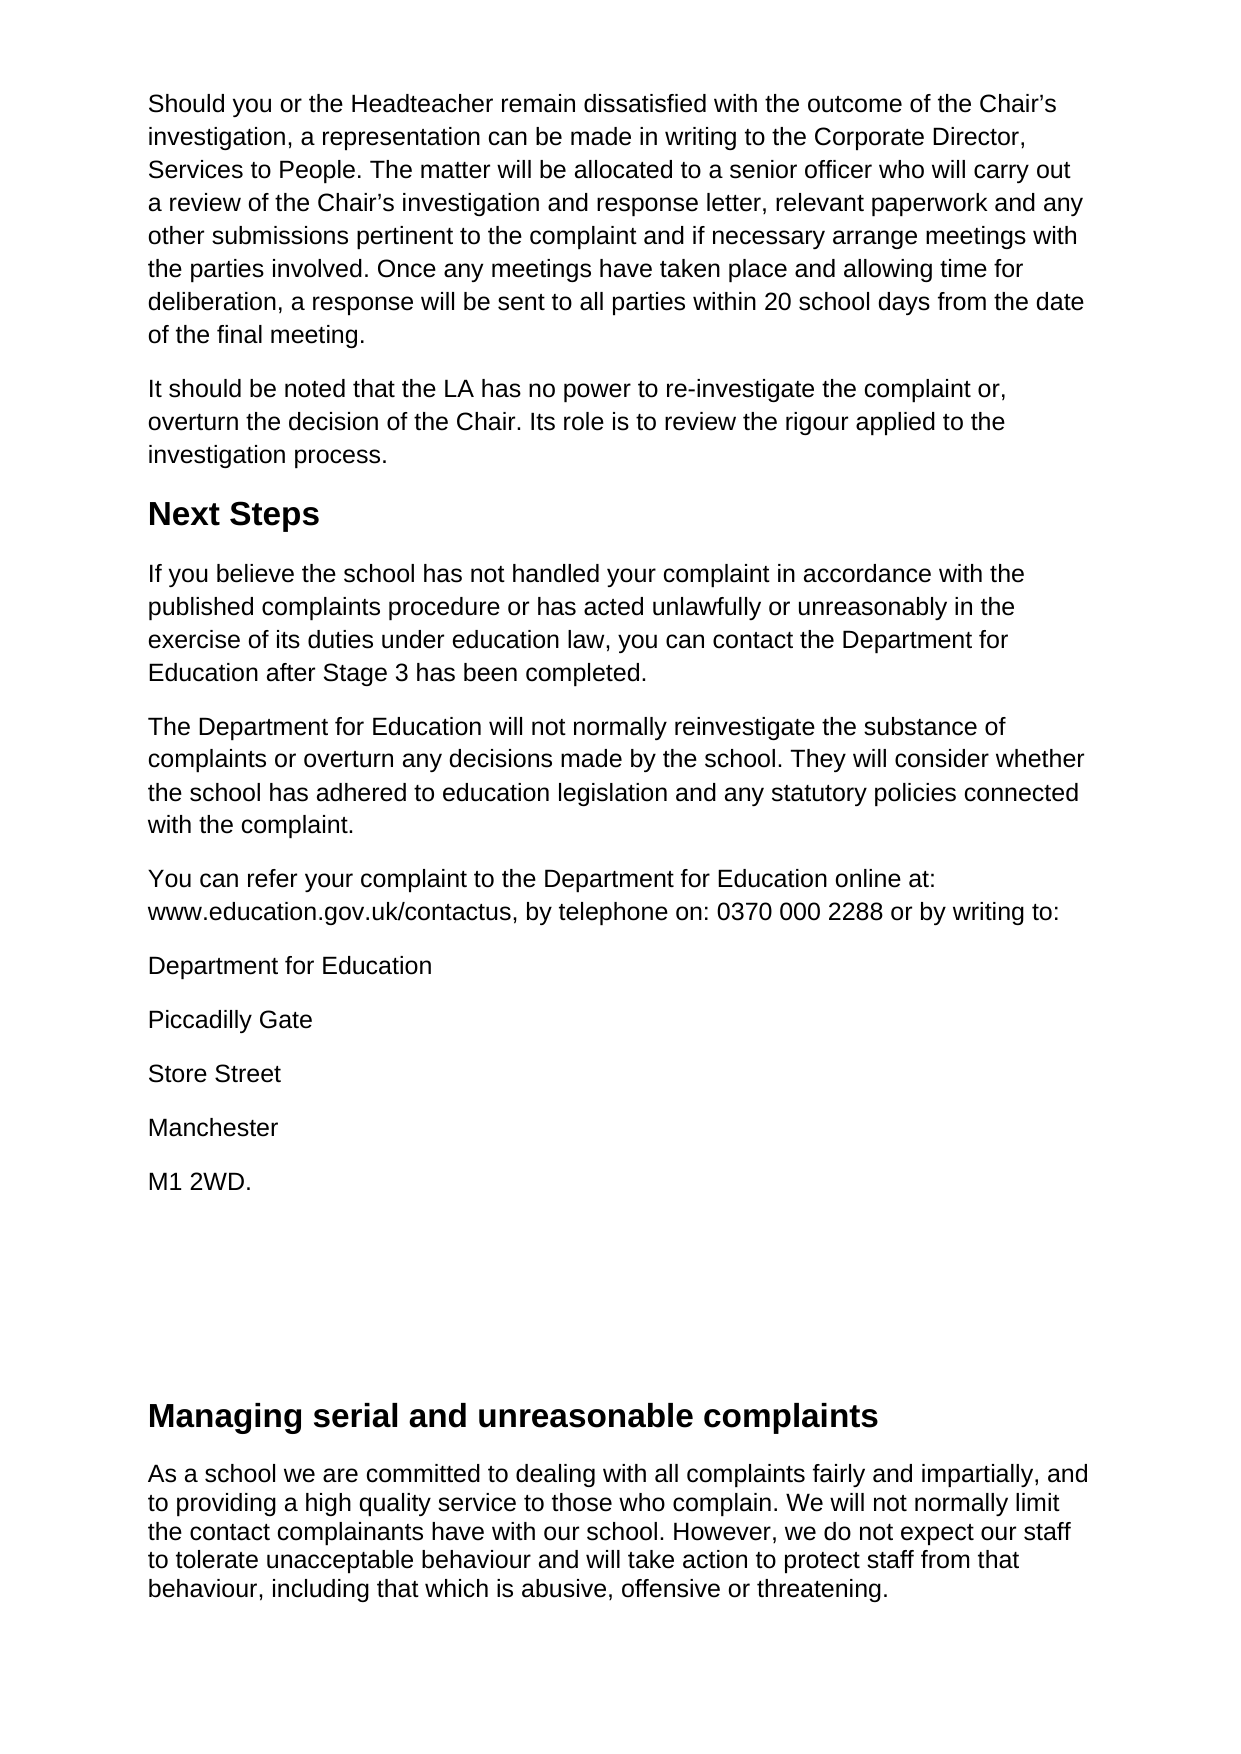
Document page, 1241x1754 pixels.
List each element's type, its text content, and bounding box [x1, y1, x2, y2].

text Department for Education [148, 951, 1090, 980]
text Next Steps [148, 493, 1090, 532]
text M1 2WD. [148, 1167, 1090, 1195]
text The Department for Education will not normally reinvestigate the substance of complaints or overturn any decisions made by the school. They will consider whether the school has adhered to education legislation and any statutory policies connected with the complaint. [148, 711, 1090, 839]
text As a school we are committed to dealing with all complaints fairly and impartially, and to providing a high quality service to those who complain. We will not normally limit the contact complainants have with our school. However, we do not expect our staff to tolerate unacceptable behaviour and will take action to protect staff from that behaviour, including that which is abusive, offensive or threatening. [148, 1459, 1090, 1603]
text Managing serial and unreasonable complaints [148, 1396, 1090, 1434]
text Should you or the Headteacher remain dissatisfied with the outcome of the Chair’s investigation, a representation can be made in writing to the Corporate Director, Services to People. The matter will be allocated to a senior officer who will carry out a review of the Chair’s investigation and response letter, relevant paperwork and any other submissions pertinent to the complaint and if necessary arrange meetings with the parties involved. Once any meetings have taken place and allowing time for deliberation, a response will be sent to all parties within 20 school days from the date of the final meeting. [148, 89, 1090, 348]
text Piccadilly Gate [148, 1005, 1090, 1034]
text It should be noted that the LA has no power to re-investigate the complaint or, overturn the decision of the Chair. Its role is to review the rigour applied to the investigation process. [148, 374, 1090, 468]
text Manchester [148, 1113, 1090, 1142]
text Store Street [148, 1059, 1090, 1088]
text If you believe the school has not handled your complaint in accordance with the published complaints procedure or has acted unlawfully or unreasonably in the exercise of its duties under education law, you can contact the Department for Education after Stage 3 has been completed. [148, 558, 1090, 686]
text You can refer your complaint to the Department for Education online at: www.education.gov.uk/contactus, by telephone on: 0370 000 2288 or by writing to: [148, 864, 1090, 926]
